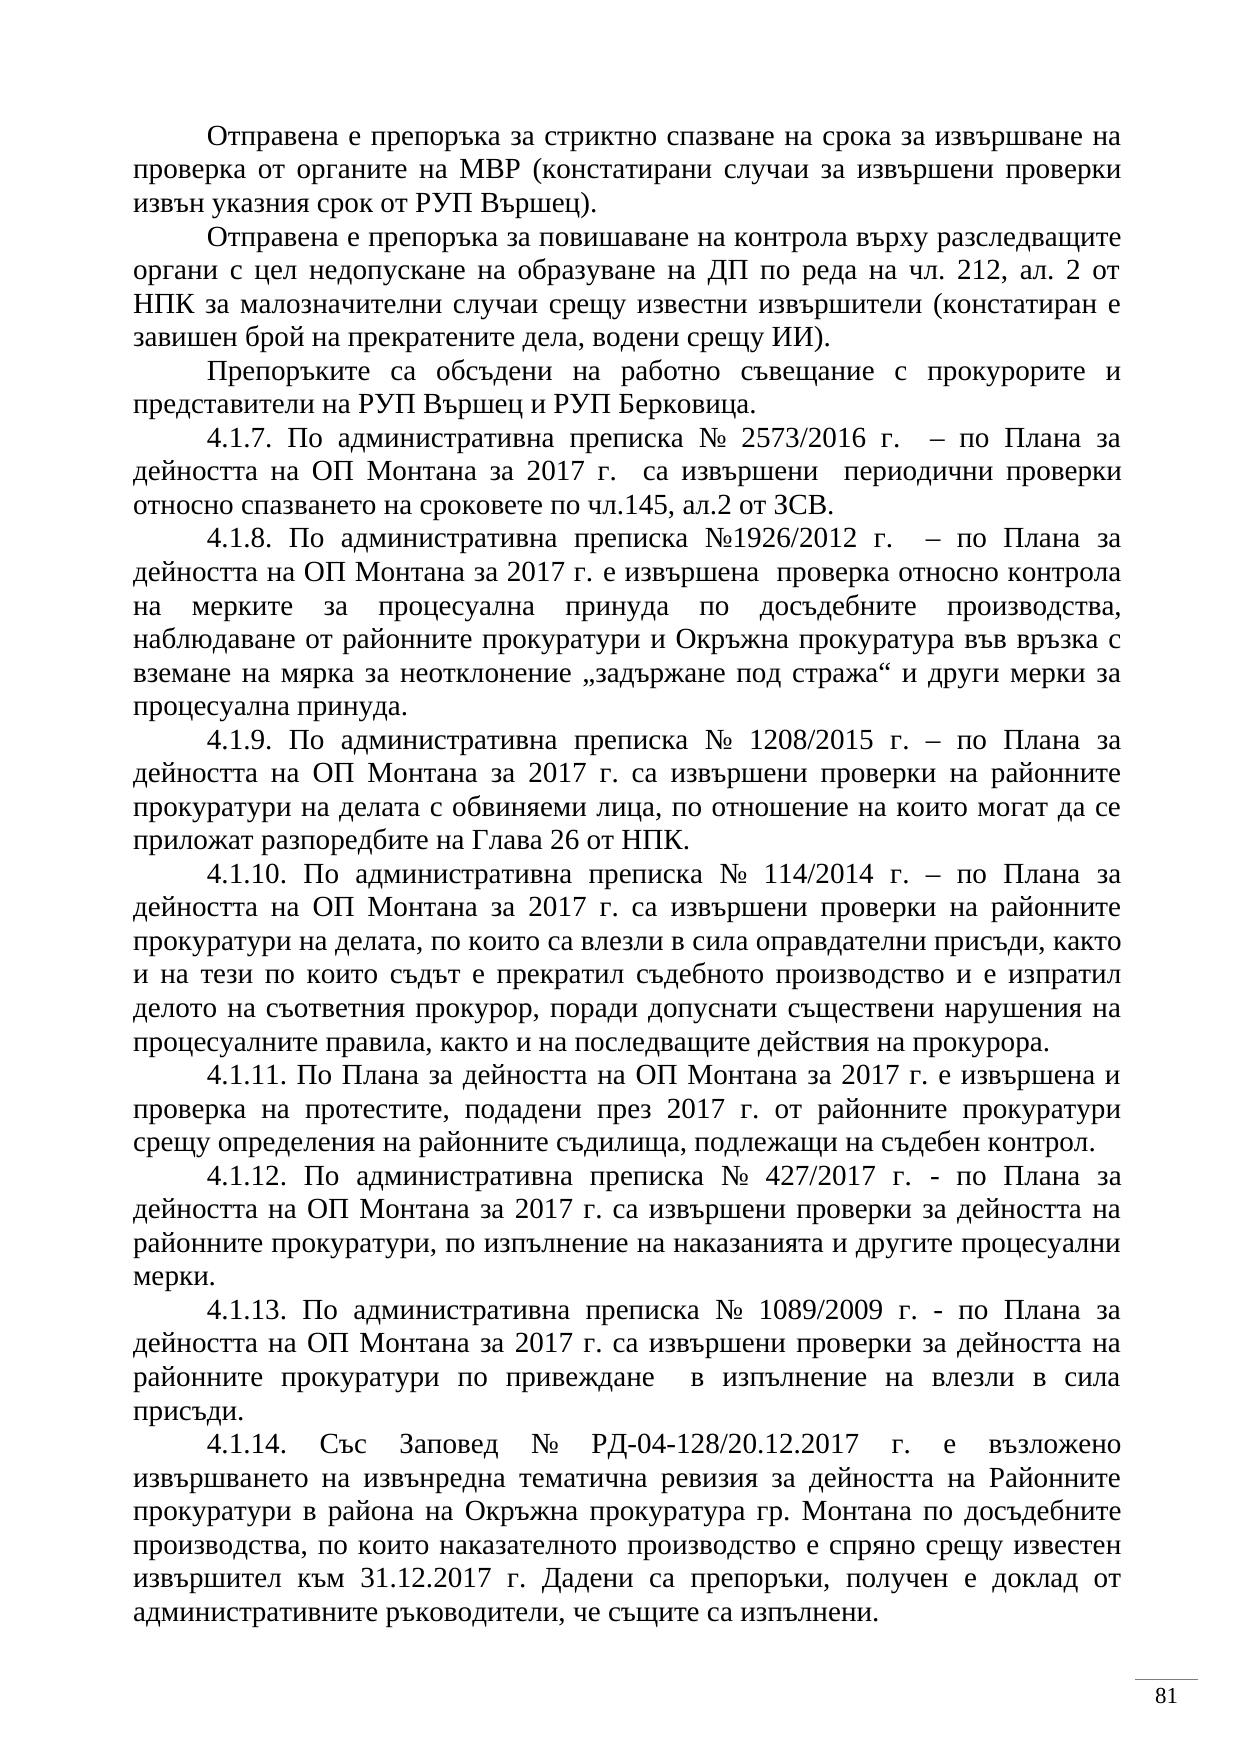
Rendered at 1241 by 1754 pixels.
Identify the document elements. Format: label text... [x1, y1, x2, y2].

text 4.1.10. По административна преписка № 114/2014 г. – по Плана за дейността на ОП Монтана за 2017 г. са извършени проверки на районните прокуратури на делата, по които са влезли в сила оправдателни присъди, както и на тези по които съдът е прекратил съдебното производство и е изпратил делото на съответния прокурор, поради допуснати съществени нарушения на процесуалните правила, както и на последващите действия на прокурора. [133, 856, 1122, 1057]
text 4.1.8. По административна преписка №1926/2012 г. – по Плана за дейността на ОП Монтана за 2017 г. е извършена проверка относно контрола на мерките за процесуална принуда по досъдебните производства, наблюдаване от районните прокуратури и Окръжна прокуратура във връзка с вземане на мярка за неотклонение „задържане под стража“ и други мерки за процесуална принуда. [133, 521, 1122, 722]
text 4.1.7. По административна преписка № 2573/2016 г. – по Плана за дейността на ОП Монтана за 2017 г. са извършени периодични проверки относно спазването на сроковете по чл.145, ал.2 от ЗСВ. [133, 420, 1122, 521]
text Отправена е препоръка за повишаване на контрола върху разследващите органи с цел недопускане на образуване на ДП по реда на чл. 212, ал. 2 от НПК за малозначителни случаи срещу известни извършители (констатиран е завишен брой на прекратените дела, водени срещу ИИ). [133, 219, 1122, 353]
text Препоръките са обсъдени на работно съвещание с прокурорите и представители на РУП Вършец и РУП Берковица. [133, 353, 1122, 420]
text 4.1.13. По административна преписка № 1089/2009 г. - по Плана за дейността на ОП Монтана за 2017 г. са извършени проверки за дейността на районните прокуратури по привеждане в изпълнение на влезли в сила присъди. [133, 1292, 1122, 1426]
text 4.1.14. Със Заповед № РД-04-128/20.12.2017 г. е възложено извършването на извънредна тематична ревизия за дейността на Районните прокуратури в района на Окръжна прокуратура гр. Монтана по досъдебните производства, по които наказателното производство е спряно срещу известен извършител към 31.12.2017 г. Дадени са препоръки, получен е доклад от административните ръководители, че същите са изпълнени. [133, 1426, 1122, 1627]
text 4.1.11. По Плана за дейността на ОП Монтана за 2017 г. е извършена и проверка на протестите, подадени през 2017 г. от районните прокуратури срещу определения на районните съдилища, подлежащи на съдебен контрол. [133, 1057, 1122, 1158]
text 4.1.12. По административна преписка № 427/2017 г. - по Плана за дейността на ОП Монтана за 2017 г. са извършени проверки за дейността на районните прокуратури, по изпълнение на наказанията и другите процесуални мерки. [133, 1158, 1122, 1292]
text 4.1.9. По административна преписка № 1208/2015 г. – по Плана за дейността на ОП Монтана за 2017 г. са извършени проверки на районните прокуратури на делата с обвиняеми лица, по отношение на които могат да се приложат разпоредбите на Глава 26 от НПК. [133, 722, 1122, 856]
text Отправена е препоръка за стриктно спазване на срока за извършване на проверка от органите на МВР (констатирани случаи за извършени проверки извън указния срок от РУП Вършец). [133, 118, 1122, 219]
